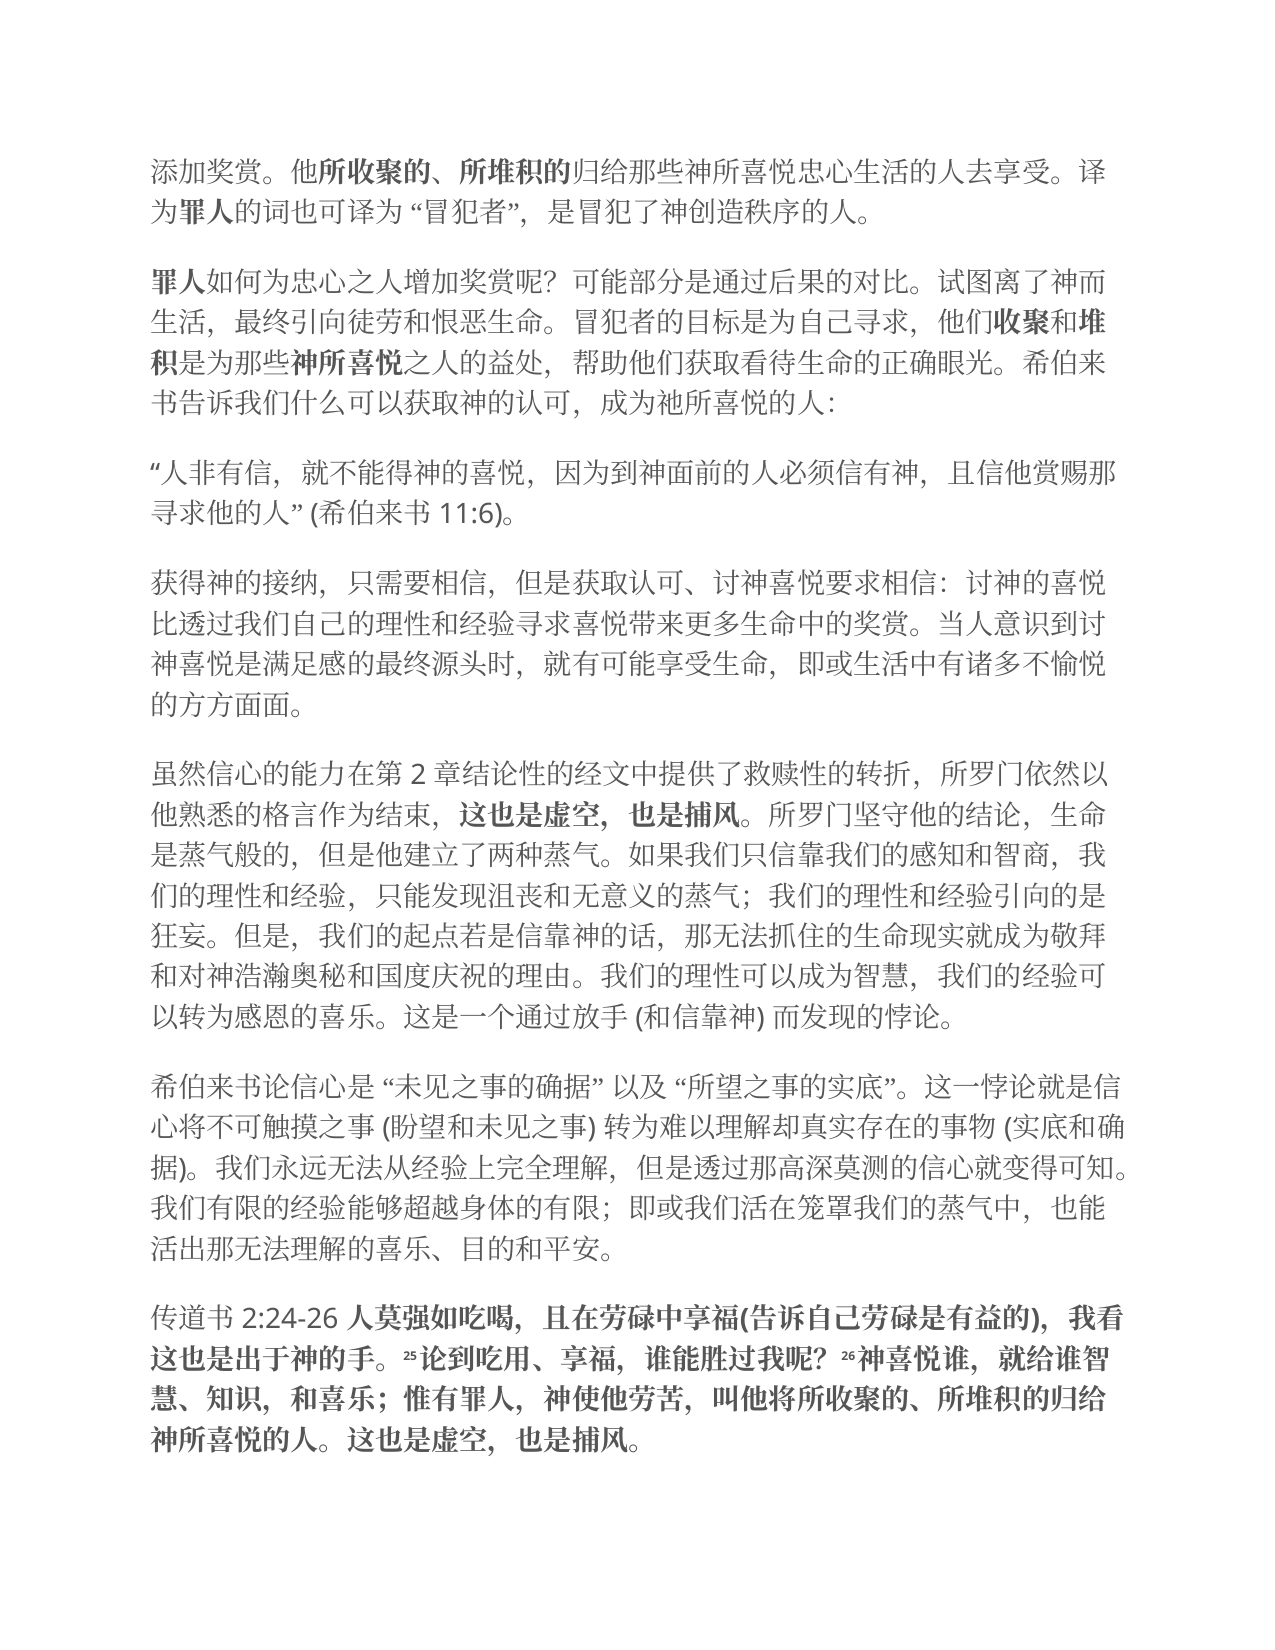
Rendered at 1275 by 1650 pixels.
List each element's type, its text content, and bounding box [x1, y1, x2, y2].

text 虽然信心的能力在第 2 章结论性的经文中提供了救赎性的转折，所罗门依然以他熟悉的格言作为结束，这也是虚空，也是捕风。所罗门坚守他的结论，生命是蒸气般的，但是他建立了两种蒸气。如果我们只信靠我们的感知和智商，我们的理性和经验，只能发现沮丧和无意义的蒸气；我们的理性和经验引向的是狂妄。但是，我们的起点若是信靠神的话，那无法抓住的生命现实就成为敬拜和对神浩瀚奥秘和国度庆祝的理由。我们的理性可以成为智慧，我们的经验可以转为感恩的喜乐。这是一个通过放手 (和信靠神) 而发现的悖论。 [150, 752, 1125, 1035]
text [150, 150, 1125, 231]
text 希伯来书论信心是 “未见之事的确据” 以及 “所望之事的实底”。这一悖论就是信心将不可触摸之事 (盼望和未见之事) 转为难以理解却真实存在的事物 (实底和确据)。我们永远无法从经验上完全理解，但是透过那高深莫测的信心就变得可知。我们有限的经验能够超越身体的有限；即或我们活在笼罩我们的蒸气中，也能活出那无法理解的喜乐、目的和平安。 [150, 1064, 1125, 1267]
text “人非有信，就不能得神的喜悦，因为到神面前的人必须信有神，且信他赏赐那寻求他的人” (希伯来书 11:6)。 [150, 451, 1125, 532]
text 传道书 2:24-26 人莫强如吃喝，且在劳碌中享福(告诉自己劳碌是有益的)，我看这也是出于神的手。25论到吃用、享福，谁能胜过我呢？26神喜悦谁，就给谁智慧、知识，和喜乐；惟有罪人，神使他劳苦，叫他将所收聚的、所堆积的归给神所喜悦的人。这也是虚空，也是捕风。 [150, 1296, 1125, 1458]
text 获得神的接纳，只需要相信，但是获取认可、讨神喜悦要求相信：讨神的喜悦比透过我们自己的理性和经验寻求喜悦带来更多生命中的奖赏。当人意识到讨神喜悦是满足感的最终源头时，就有可能享受生命，即或生活中有诸多不愉悦的方方面面。 [150, 561, 1125, 723]
text 罪人如何为忠心之人增加奖赏呢？可能部分是通过后果的对比。试图离了神而生活，最终引向徒劳和恨恶生命。冒犯者的目标是为自己寻求，他们收聚和堆积是为那些神所喜悦之人的益处，帮助他们获取看待生命的正确眼光。希伯来书告诉我们什么可以获取神的认可，成为祂所喜悦的人： [150, 260, 1125, 422]
